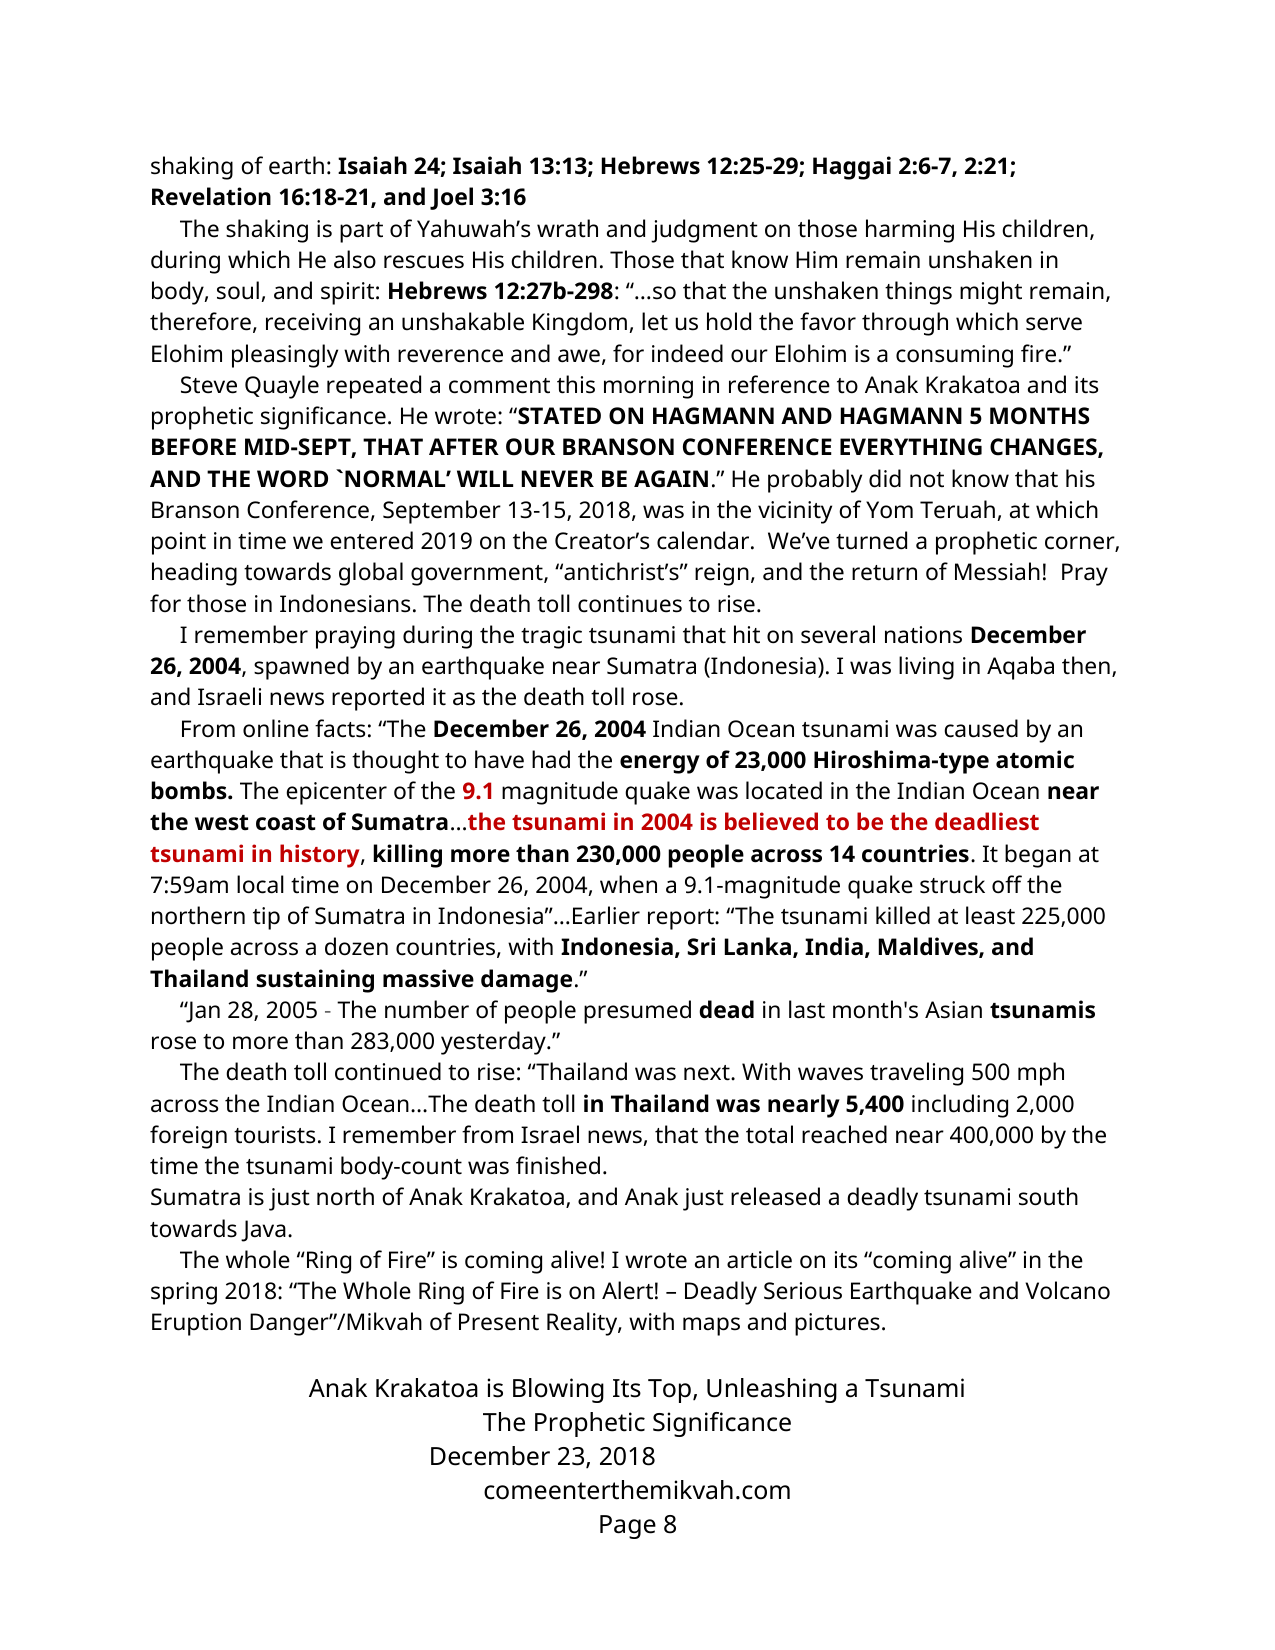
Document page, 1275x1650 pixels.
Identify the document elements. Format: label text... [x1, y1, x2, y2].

text The death toll continued to rise: “Thailand was next. With waves traveling 500 mph across the Indian Ocean…The death toll in Thailand was nearly 5,400 including 2,000 foreign tourists. I remember from Israel news, that the total reached near 400,000 by the time the tsunami body-count was finished. [150, 1056, 1125, 1181]
text Steve Quayle repeated a comment this morning in reference to Anak Krakatoa and its prophetic significance. He wrote: “STATED ON HAGMANN AND HAGMANN 5 MONTHS BEFORE MID-SEPT, THAT AFTER OUR BRANSON CONFERENCE EVERYTHING CHANGES, AND THE WORD `NORMAL’ WILL NEVER BE AGAIN.” He probably did not know that his Branson Conference, September 13-15, 2018, was in the vicinity of Yom Teruah, at which point in time we entered 2019 on the Creator’s calendar. We’ve turned a prophetic corner, heading towards global government, “antichrist’s” reign, and the return of Messiah! Pray for those in Indonesians. The death toll continues to rise. [150, 369, 1125, 619]
text Sumatra is just north of Anak Krakatoa, and Anak just released a deadly tsunami south towards Java. [150, 1181, 1125, 1244]
text From online facts: “The December 26, 2004 Indian Ocean tsunami was caused by an earthquake that is thought to have had the energy of 23,000 Hiroshima-type atomic bombs. The epicenter of the 9.1 magnitude quake was located in the Indian Ocean near the west coast of Sumatra…the tsunami in 2004 is believed to be the deadliest tsunami in history, killing more than 230,000 people across 14 countries. It began at 7:59am local time on December 26, 2004, when a 9.1-magnitude quake struck off the northern tip of Sumatra in Indonesia”…Earlier report: “The tsunami killed at least 225,000 people across a dozen countries, with Indonesia, Sri Lanka, India, Maldives, and Thailand sustaining massive damage.” [150, 712, 1125, 994]
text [150, 150, 1125, 212]
text “Jan 28, 2005 - The number of people presumed dead in last month's Asian tsunamis rose to more than 283,000 yesterday.” [150, 994, 1125, 1056]
text The shaking is part of Yahuwah’s wrath and judgment on those harming His children, during which He also rescues His children. Those that know Him remain unshaken in body, soul, and spirit: Hebrews 12:27b-298: “…so that the unshaken things might remain, therefore, receiving an unshakable Kingdom, let us hold the favor through which serve Elohim pleasingly with reverence and awe, for indeed our Elohim is a consuming fire.” [150, 212, 1125, 369]
text I remember praying during the tragic tsunami that hit on several nations December 26, 2004, spawned by an earthquake near Sumatra (Indonesia). I was living in Aqaba then, and Israeli news reported it as the death toll rose. [150, 619, 1125, 712]
text The whole “Ring of Fire” is coming alive! I wrote an article on its “coming alive” in the spring 2018: “The Whole Ring of Fire is on Alert! – Deadly Serious Earthquake and Volcano Eruption Danger”/Mikvah of Present Reality, with maps and pictures. [150, 1244, 1125, 1337]
